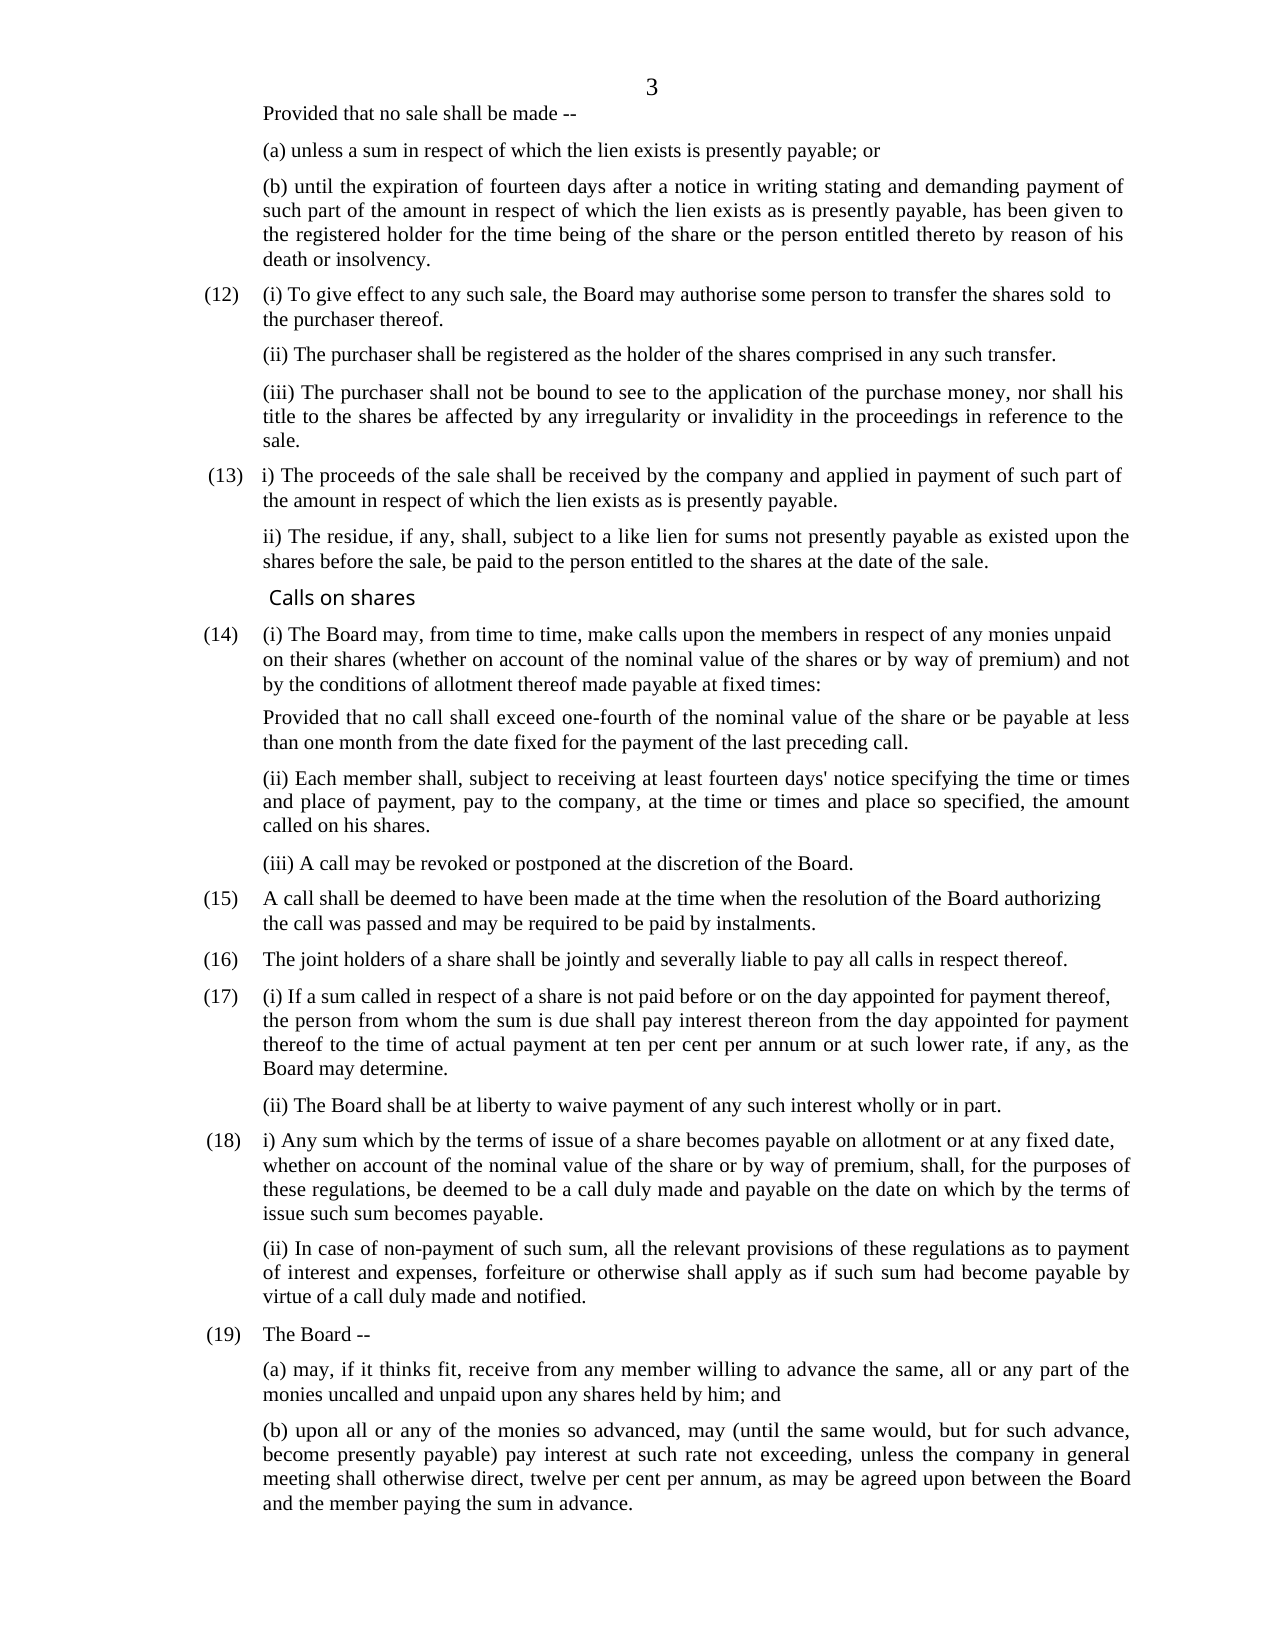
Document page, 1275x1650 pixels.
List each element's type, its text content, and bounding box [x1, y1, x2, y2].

text (b) upon all or any of the monies so advanced, may (until the same would, but for such advance, become presently payable) pay interest at such rate not exceeding, unless the company in general meeting shall otherwise direct, twelve per cent per annum, as may be agreed upon between the Board and the member paying the sum in advance. [263, 1418, 1132, 1515]
text (16) The joint holders of a share shall be jointly and severally liable to pay all calls in respect thereof. [203, 947, 1275, 971]
text (19) The Board -- [206, 1323, 1275, 1347]
text Provided that no sale shall be made -- [263, 101, 1275, 125]
text (13) i) The proceeds of the sale shall be received by the company and applied in payment of such part of the amount in respect of which the lien exists as is presently payable. [208, 463, 1132, 513]
text Calls on shares [187, 587, 1275, 611]
text (18) i) Any sum which by the terms of issue of a share becomes payable on allotment or at any fixed date, [206, 1128, 1275, 1152]
text (12) (i) To give effect to any such sale, the Board may authorise some person to transfer the shares sold to [204, 282, 1275, 306]
text whether on account of the nominal value of the share or by way of premium, shall, for the purposes of these regulations, be deemed to be a call duly made and payable on the date on which by the terms of issue such sum becomes payable. [263, 1153, 1132, 1225]
text on their shares (whether on account of the nominal value of the shares or by way of premium) and not by the conditions of allotment thereof made payable at fixed times: [263, 646, 1132, 696]
text (15) A call shall be deemed to have been made at the time when the resolution of the Board authorizing [203, 887, 1275, 911]
text the person from whom the sum is due shall pay interest thereon from the day appointed for payment thereof to the time of actual payment at ten per cent per annum or at such lower rate, if any, as the Board may determine. [263, 1008, 1132, 1080]
text (b) until the expiration of fourteen days after a notice in writing stating and demanding payment of such part of the amount in respect of which the lien exists as is presently payable, has been given to the registered holder for the time being of the share or the person entitled thereto by reason of his death or insolvency. [263, 174, 1132, 271]
text (iii) A call may be revoked or postponed at the discretion of the Board. [263, 851, 1275, 875]
text (a) may, if it thinks fit, receive from any member willing to advance the same, all or any part of the monies uncalled and unpaid upon any shares held by him; and [263, 1357, 1132, 1407]
text the call was passed and may be required to be paid by instalments. [263, 912, 1275, 936]
text (ii) The Board shall be at liberty to waive payment of any such interest wholly or in part. [263, 1093, 1275, 1117]
text Provided that no call shall exceed one-fourth of the nominal value of the share or be payable at less than one month from the date fixed for the payment of the last preceding call. [263, 704, 1132, 754]
text (ii) Each member shall, subject to receiving at least fourteen days' notice specifying the time or times and place of payment, pay to the company, at the time or times and place so specified, the amount called on his shares. [263, 766, 1132, 838]
text (iii) The purchaser shall not be bound to see to the application of the purchase money, nor shall his title to the shares be affected by any irregularity or invalidity in the proceedings in reference to the sale. [263, 380, 1132, 452]
text (ii) In case of non-payment of such sum, all the relevant provisions of these regulations as to payment of interest and expenses, forfeiture or otherwise shall apply as if such sum had become payable by virtue of a call duly made and notified. [263, 1237, 1132, 1308]
text 3 [646, 72, 1275, 101]
text (17) (i) If a sum called in respect of a share is not paid before or on the day appointed for payment thereof, [203, 984, 1275, 1008]
text the purchaser thereof. [263, 307, 1275, 331]
text ii) The residue, if any, shall, subject to a like lien for sums not presently payable as existed upon the shares before the sale, be paid to the person entitled to the shares at the date of the sale. [263, 523, 1132, 573]
text (a) unless a sum in respect of which the lien exists is presently payable; or [263, 138, 1275, 162]
text (ii) The purchaser shall be registered as the holder of the shares comprised in any such transfer. [263, 343, 1275, 367]
text (14) (i) The Board may, from time to time, make calls upon the members in respect of any monies unpaid [203, 622, 1275, 646]
